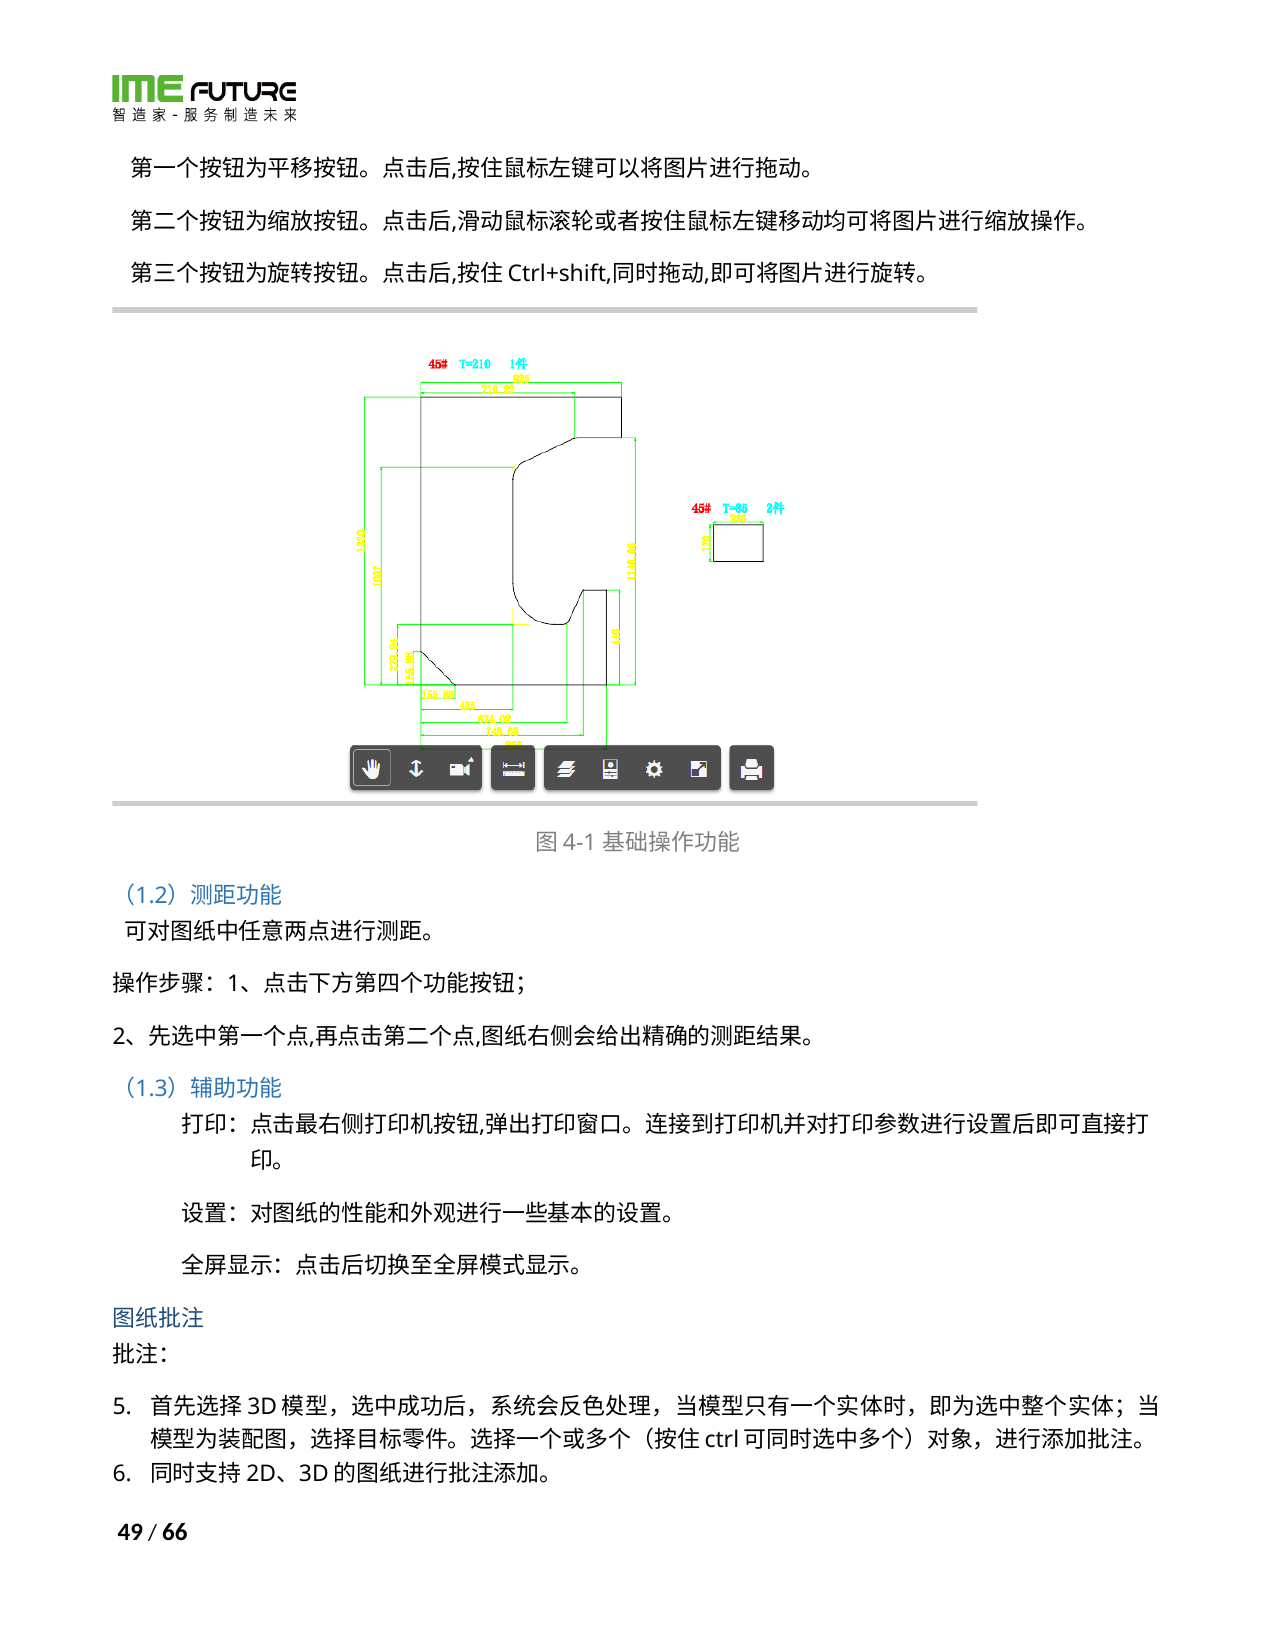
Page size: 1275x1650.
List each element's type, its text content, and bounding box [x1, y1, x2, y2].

text 可对图纸中任意两点进行测距。 [112, 913, 1163, 946]
text 2、先选中第一个点,再点击第二个点,图纸右侧会给出精确的测距结果。 [112, 1018, 1163, 1051]
text 操作步骤：1、点击下方第四个功能按钮； [112, 965, 1163, 998]
picture [112, 75, 297, 122]
text 第三个按钮为旋转按钮。点击后,按住Ctrl+shift,同时拖动,即可将图片进行旋转。 [112, 255, 1163, 288]
subtitle 图纸批注 [112, 1300, 1163, 1333]
subtitle （1.2）测距功能 [112, 877, 1163, 910]
subtitle （1.3）辅助功能 [112, 1070, 1163, 1104]
text 打印：点击最右侧打印机按钮,弹出打印窗口。连接到打印机并对打印参数进行设置后即可直接打印。 [181, 1106, 1163, 1175]
picture [112, 307, 978, 806]
text 设置：对图纸的性能和外观进行一些基本的设置。 [112, 1195, 1163, 1228]
text 批注： [112, 1336, 1163, 1369]
text 第一个按钮为平移按钮。点击后,按住鼠标左键可以将图片进行拖动。 [112, 150, 1163, 183]
list 首先选择3D模型，选中成功后，系统会反色处理，当模型只有一个实体时，即为选中整个实体；当模型为装配图，选择目标零件。选择一个或多个（按住ctrl可同时选中多个）对象，进行添加批注。 [112, 1388, 1163, 1455]
text 图4-1 基础操作功能 [112, 824, 1163, 857]
list 同时支持2D、3D的图纸进行批注添加。 [112, 1455, 1163, 1488]
text 全屏显示：点击后切换至全屏模式显示。 [112, 1247, 1163, 1280]
text 第二个按钮为缩放按钮。点击后,滑动鼠标滚轮或者按住鼠标左键移动均可将图片进行缩放操作。 [112, 203, 1163, 236]
